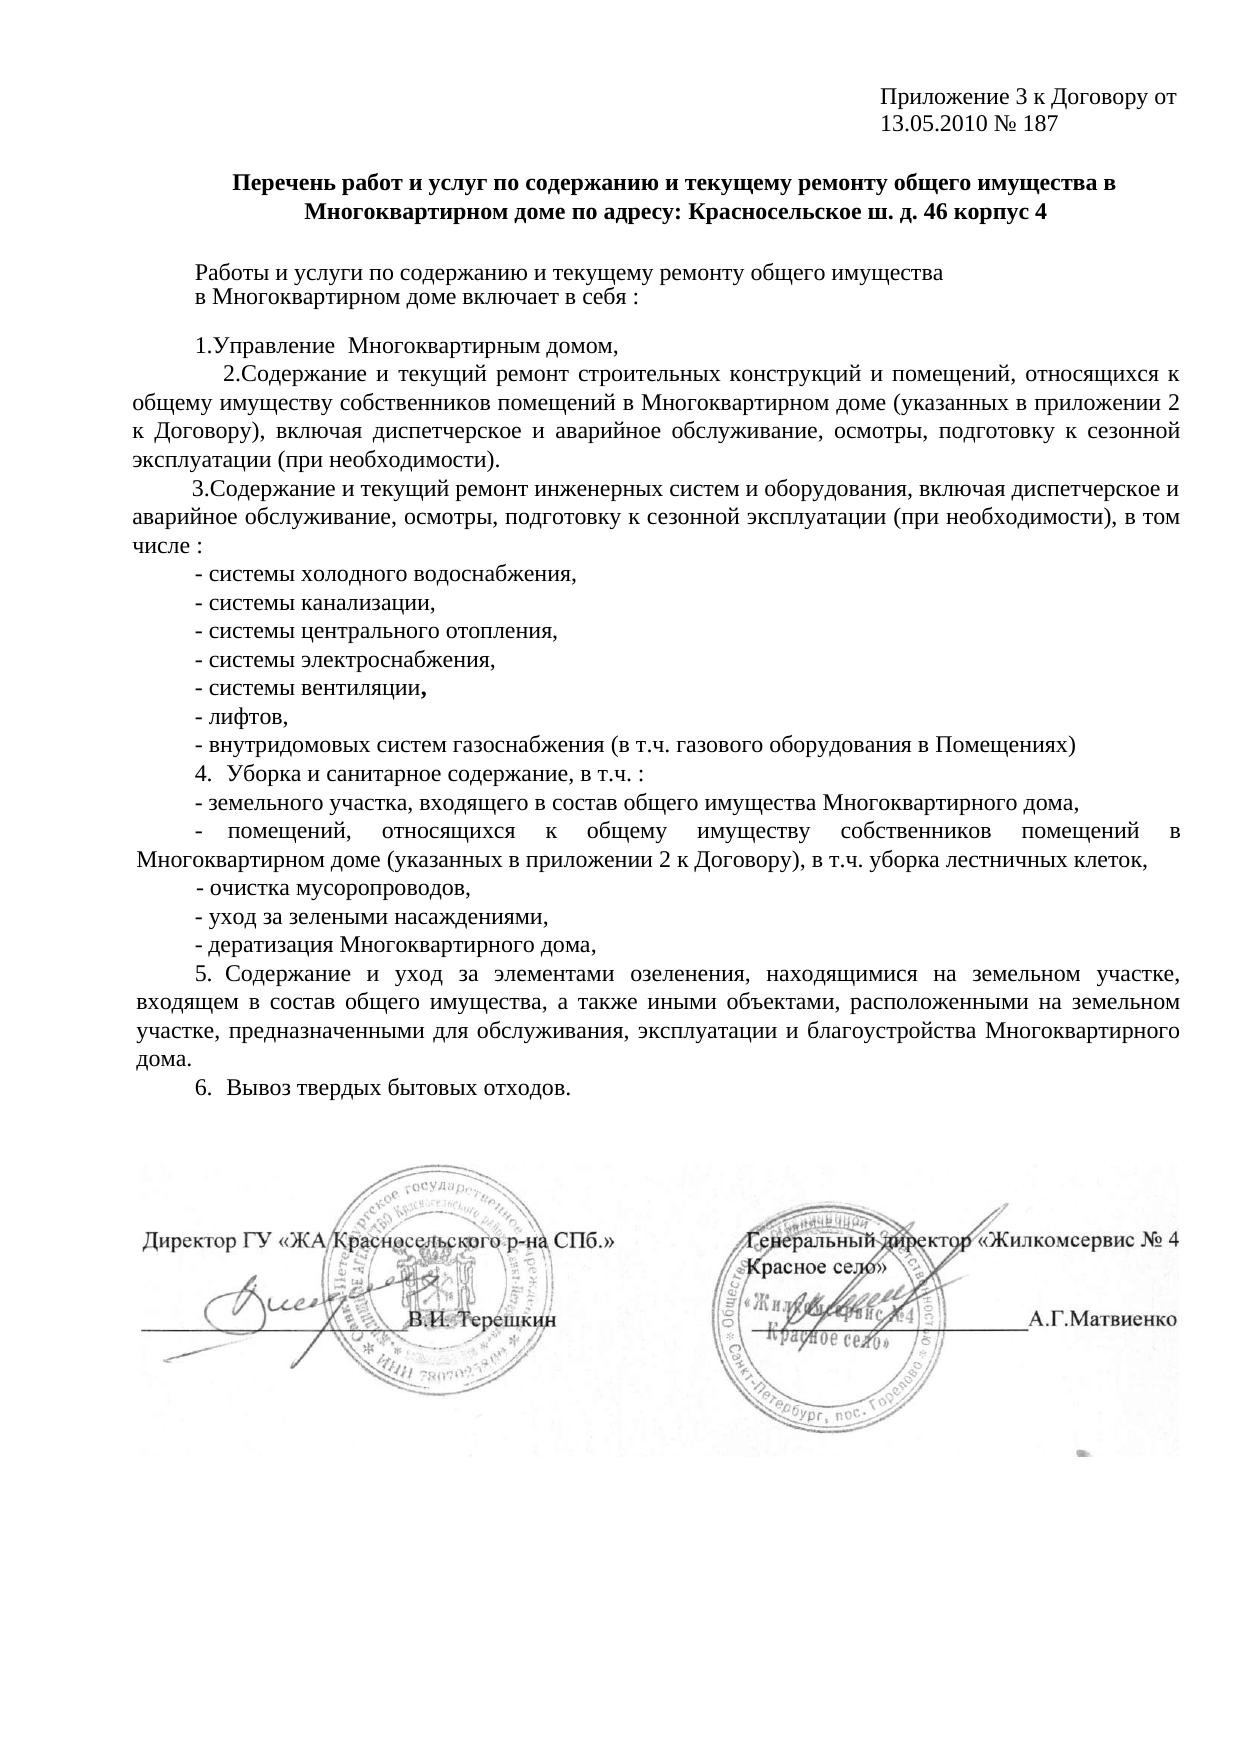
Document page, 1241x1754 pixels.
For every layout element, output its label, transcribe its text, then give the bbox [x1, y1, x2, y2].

list помещений, относящихся к общему имуществу собственников помещений в Многоквартирном доме (указанных в приложении 2 к Договору), в т.ч. уборка лестничных клеток, [136, 816, 1182, 873]
list системы вентиляции, [136, 673, 1188, 701]
list системы электроснабжения, [136, 644, 1188, 673]
list земельного участка, входящего в состав общего имущества Многоквартирного дома, [136, 787, 1188, 816]
list дератизация Многоквартирного дома, [136, 930, 1188, 958]
text Работы и услуги по содержанию и текущему ремонту общего имущества [136, 261, 1188, 285]
text Приложение 3 к Договору от 13.05.2010 № 187 [880, 83, 1182, 137]
list лифтов, [136, 701, 1188, 730]
list уход за зелеными насаждениями, [136, 901, 1188, 930]
text Перечень работ и услуг по содержанию и текущему ремонту общего имущества в [232, 166, 1188, 196]
text 1.Управление Многоквартирным домом, [194, 330, 1188, 359]
text 2.Содержание и текущий ремонт строительных конструкций и помещений, относящихся к общему имуществу собственников помещений в Многоквартирном доме (указанных в приложении 2 к Договору), включая диспетчерское и аварийное обслуживание, осмотры, подготовку к сезонной эксплуатации (при необходимости). [132, 359, 1182, 473]
text 3.Содержание и текущий ремонт инженерных систем и оборудования, включая диспетчерское и аварийное обслуживание, осмотры, подготовку к сезонной эксплуатации (при необходимости), в том числе : [132, 473, 1182, 559]
list Вывоз твердых бытовых отходов. [136, 1072, 1188, 1101]
list Содержание и уход за элементами озеленения, находящимися на земельном участке, входящем в состав общего имущества, а также иными объектами, расположенными на земельном участке, предназначенными для обслуживания, эксплуатации и благоустройства Многоквартирного дома. [136, 958, 1182, 1072]
picture [141, 1164, 1179, 1457]
text - очистка мусоропроводов, [136, 873, 1182, 901]
list Уборка и санитарное содержание, в т.ч. : [136, 758, 1188, 787]
list системы канализации, [136, 587, 1188, 616]
text в Многоквартирном доме включает в себя : [136, 285, 1188, 309]
list системы центрального отопления, [136, 616, 1188, 644]
list внутридомовых систем газоснабжения (в т.ч. газового оборудования в Помещениях) [136, 730, 1188, 758]
text Многоквартирном доме по адресу: Красносельское ш. д. 46 корпус 4 [132, 196, 1171, 225]
list системы холодного водоснабжения, [136, 559, 1188, 587]
